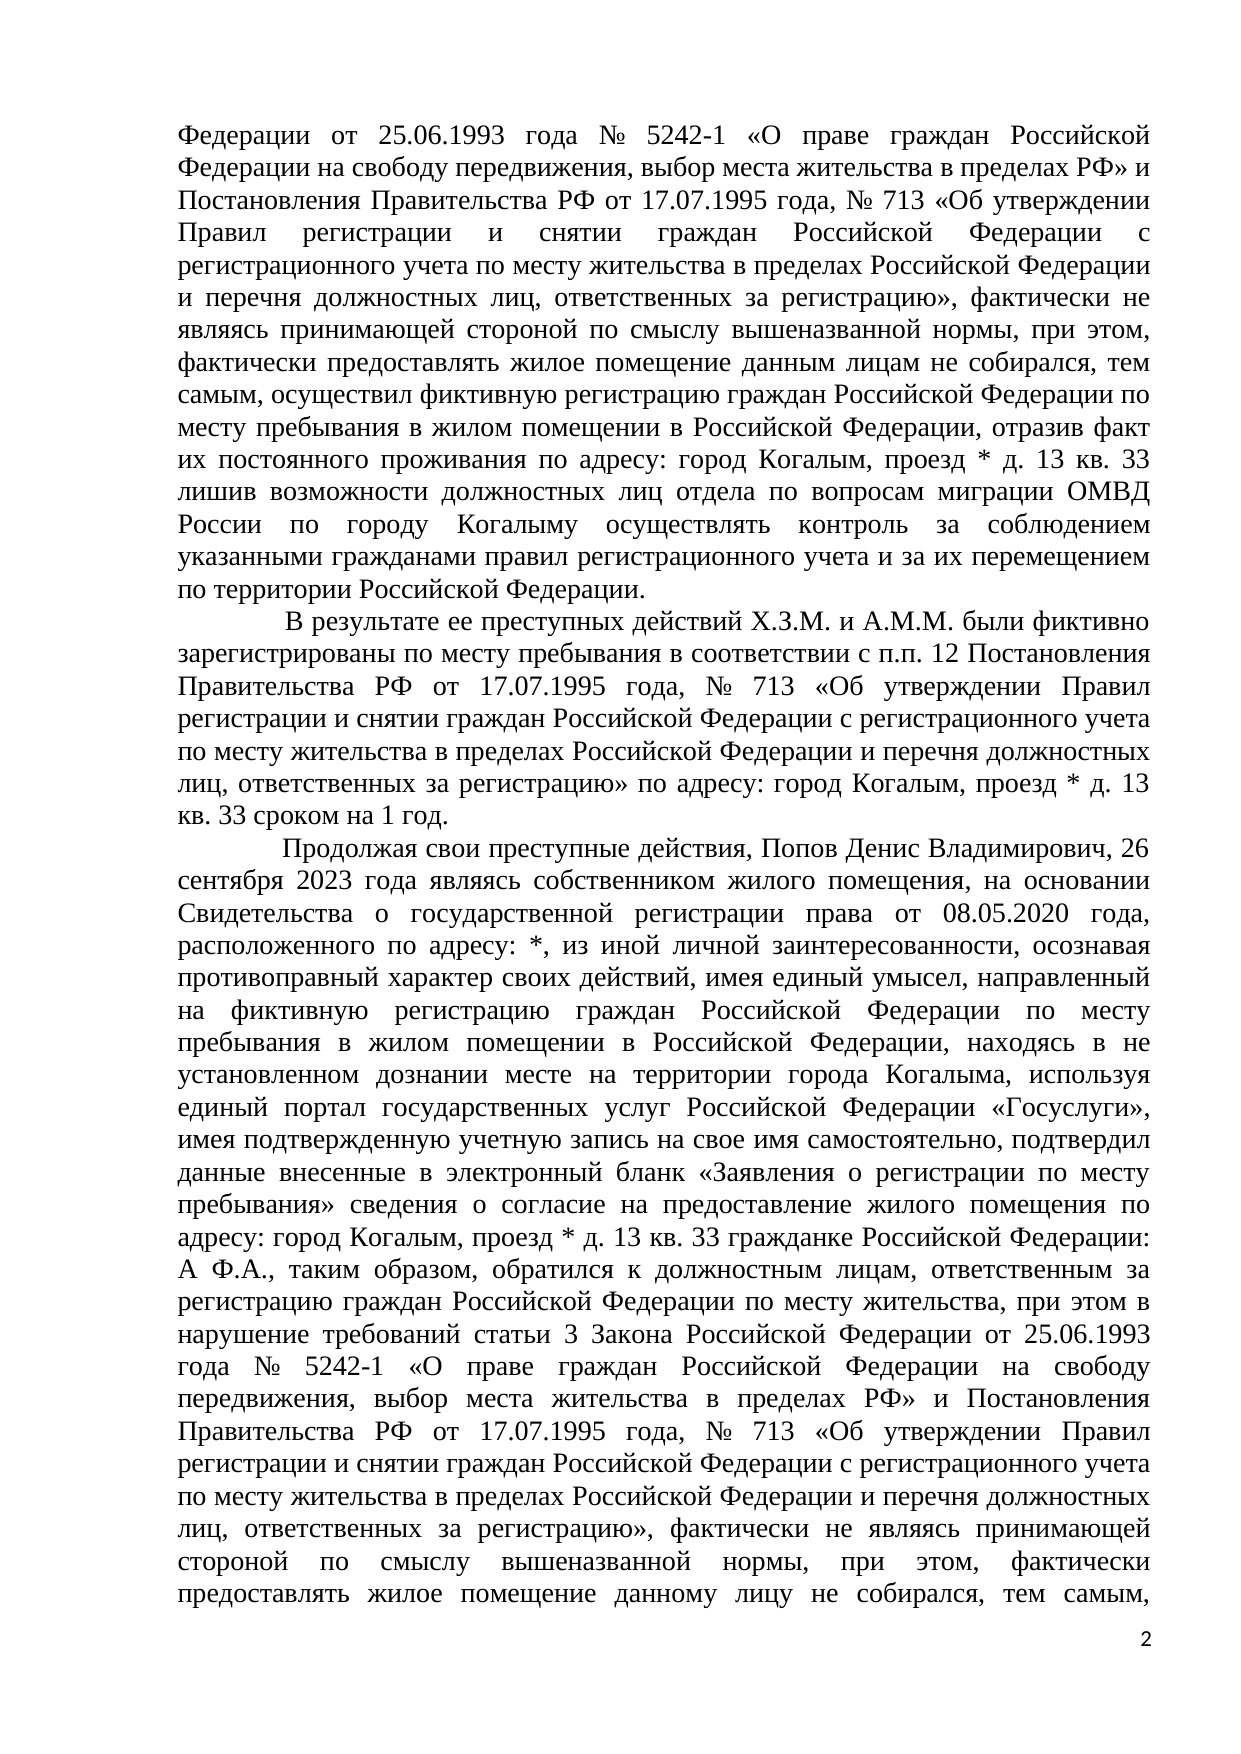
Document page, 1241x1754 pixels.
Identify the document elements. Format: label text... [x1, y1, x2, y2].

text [177, 831, 1152, 1608]
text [177, 118, 1152, 604]
text В результате ее преступных действий Х.З.М. и А.М.М. были фиктивно зарегистрированы по месту пребывания в соответствии с п.п. 12 Постановления Правительства РФ от 17.07.1995 года, № 713 «Об утверждении Правил регистрации и снятии граждан Российской Федерации с регистрационного учета по месту жительства в пределах Российской Федерации и перечня должностных лиц, ответственных за регистрацию» по адресу: город Когалым, проезд * д. 13 кв. 33 сроком на 1 год. [177, 604, 1152, 831]
